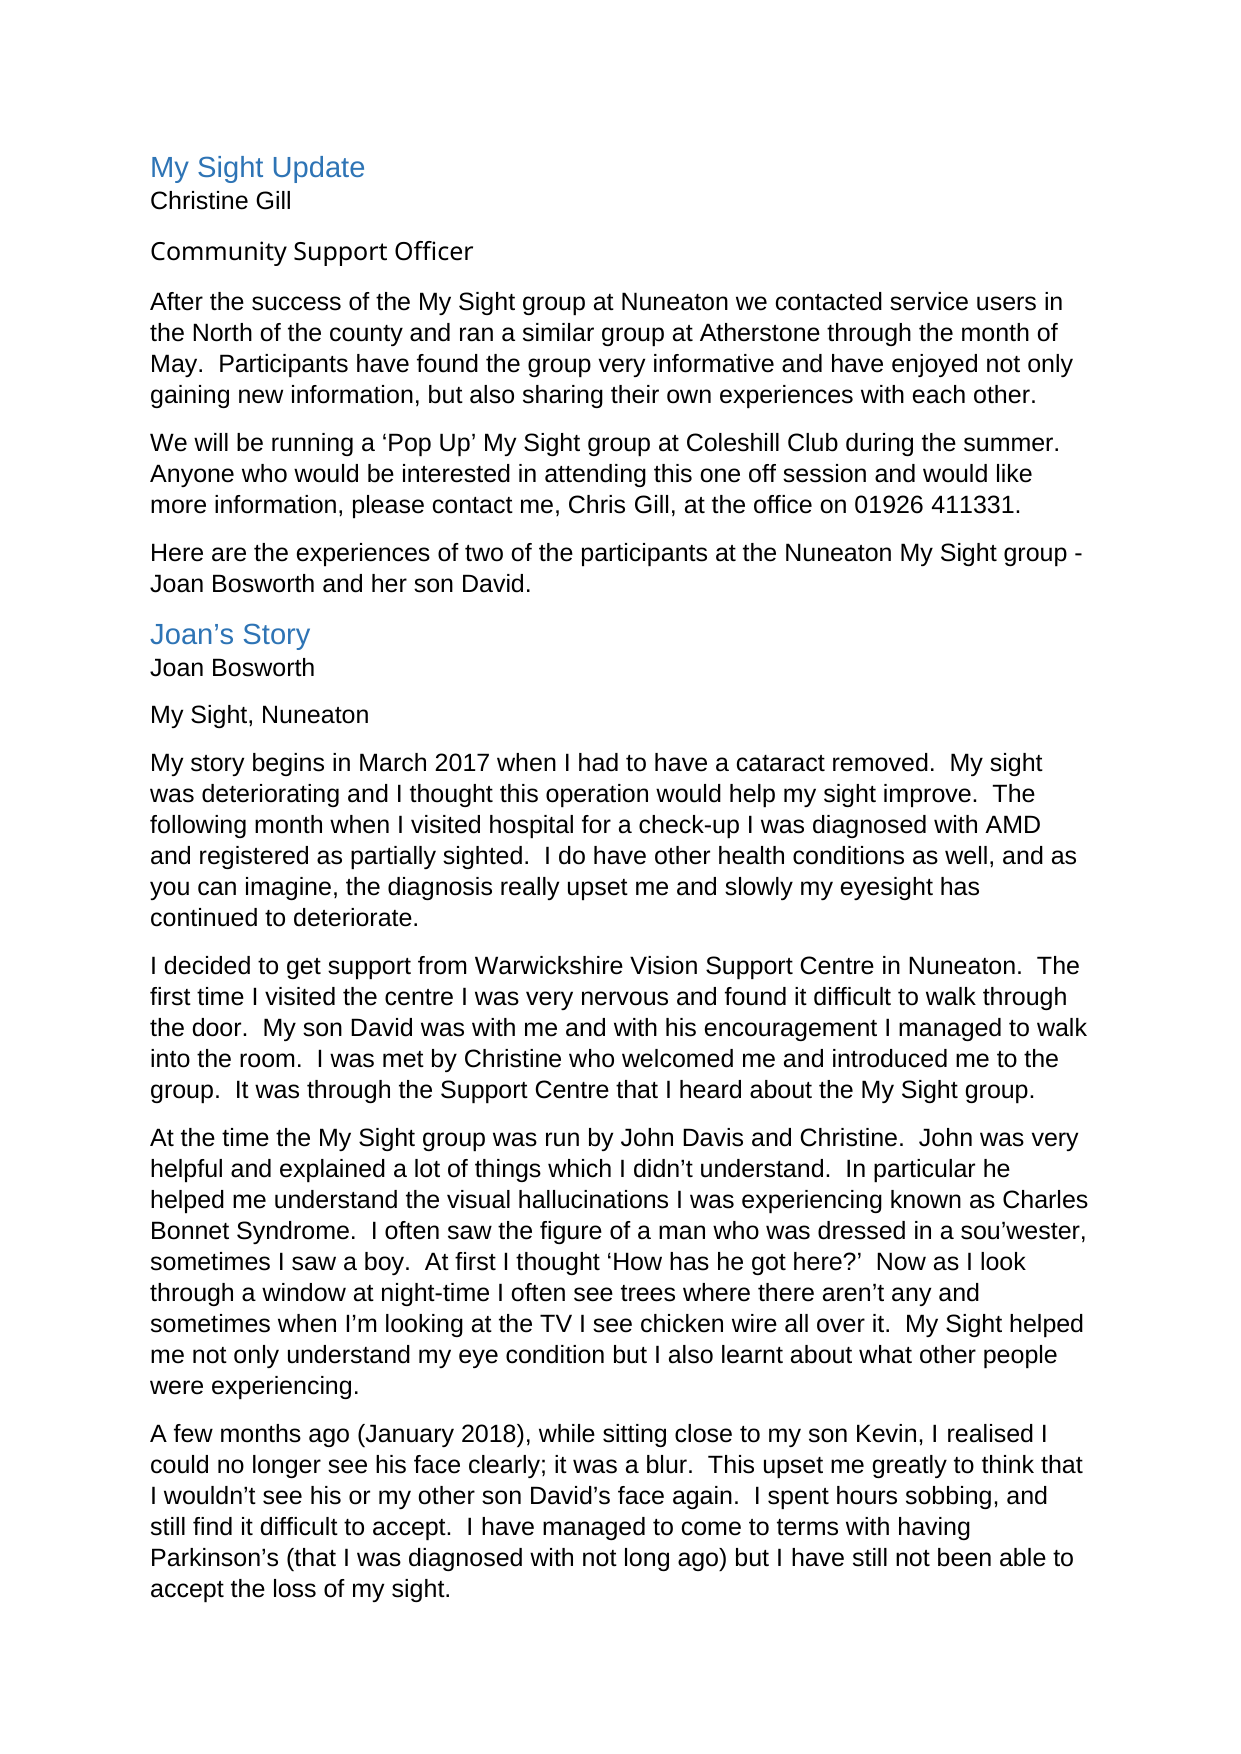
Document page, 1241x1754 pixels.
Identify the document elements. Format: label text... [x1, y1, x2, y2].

text Christine Gill [150, 186, 1090, 215]
subtitle Joan’s Story [150, 617, 1090, 650]
text My Sight, Nuneaton [150, 701, 1090, 729]
text Community Support Officer [150, 234, 1090, 268]
text We will be running a ‘Pop Up’ My Sight group at Coleshill Club during the summer. Anyone who would be interested in attending this one off session and would like more information, please contact me, Chris Gill, at the office on 01926 411331. [150, 428, 1090, 519]
text At the time the My Sight group was run by John Davis and Christine. John was very helpful and explained a lot of things which I didn’t understand. In particular he helped me understand the visual hallucinations I was experiencing known as Charles Bonnet Syndrome. I often saw the figure of a man who was dressed in a sou’wester, sometimes I saw a boy. At first I thought ‘How has he got here?’ Now as I look through a window at night-time I often see trees where there aren’t any and sometimes when I’m looking at the TV I see chicken wire all over it. My Sight helped me not only understand my eye condition but I also learnt about what other people were experiencing. [150, 1123, 1090, 1400]
text Here are the experiences of two of the participants at the Nuneaton My Sight group - Joan Bosworth and her son David. [150, 538, 1090, 598]
text A few months ago (January 2018), while sitting close to my son Kevin, I realised I could no longer see his face clearly; it was a blur. This upset me greatly to think that I wouldn’t see his or my other son David’s face again. I spent hours sobbing, and still find it difficult to accept. I have managed to come to terms with having Parkinson’s (that I was diagnosed with not long ago) but I have still not been able to accept the loss of my sight. [150, 1419, 1090, 1603]
text I decided to get support from Warwickshire Vision Support Centre in Nuneaton. The first time I visited the centre I was very nervous and found it difficult to walk through the door. My son David was with me and with his encouragement I managed to walk into the room. I was met by Christine who welcomed me and introduced me to the group. It was through the Support Centre that I heard about the My Sight group. [150, 951, 1090, 1104]
text After the success of the My Sight group at Nuneaton we contacted service users in the North of the county and ran a similar group at Atherstone through the month of May. Participants have found the group very informative and have enjoyed not only gaining new information, but also sharing their own experiences with each other. [150, 287, 1090, 409]
text My story begins in March 2017 when I had to have a cataract removed. My sight was deteriorating and I thought this operation would help my sight improve. The following month when I visited hospital for a check-up I was diagnosed with AMD and registered as partially sighted. I do have other health conditions as well, and as you can imagine, the diagnosis really upset me and slowly my eyesight has continued to deteriorate. [150, 748, 1090, 932]
text Joan Bosworth [150, 653, 1090, 682]
subtitle My Sight Update [150, 150, 1090, 183]
